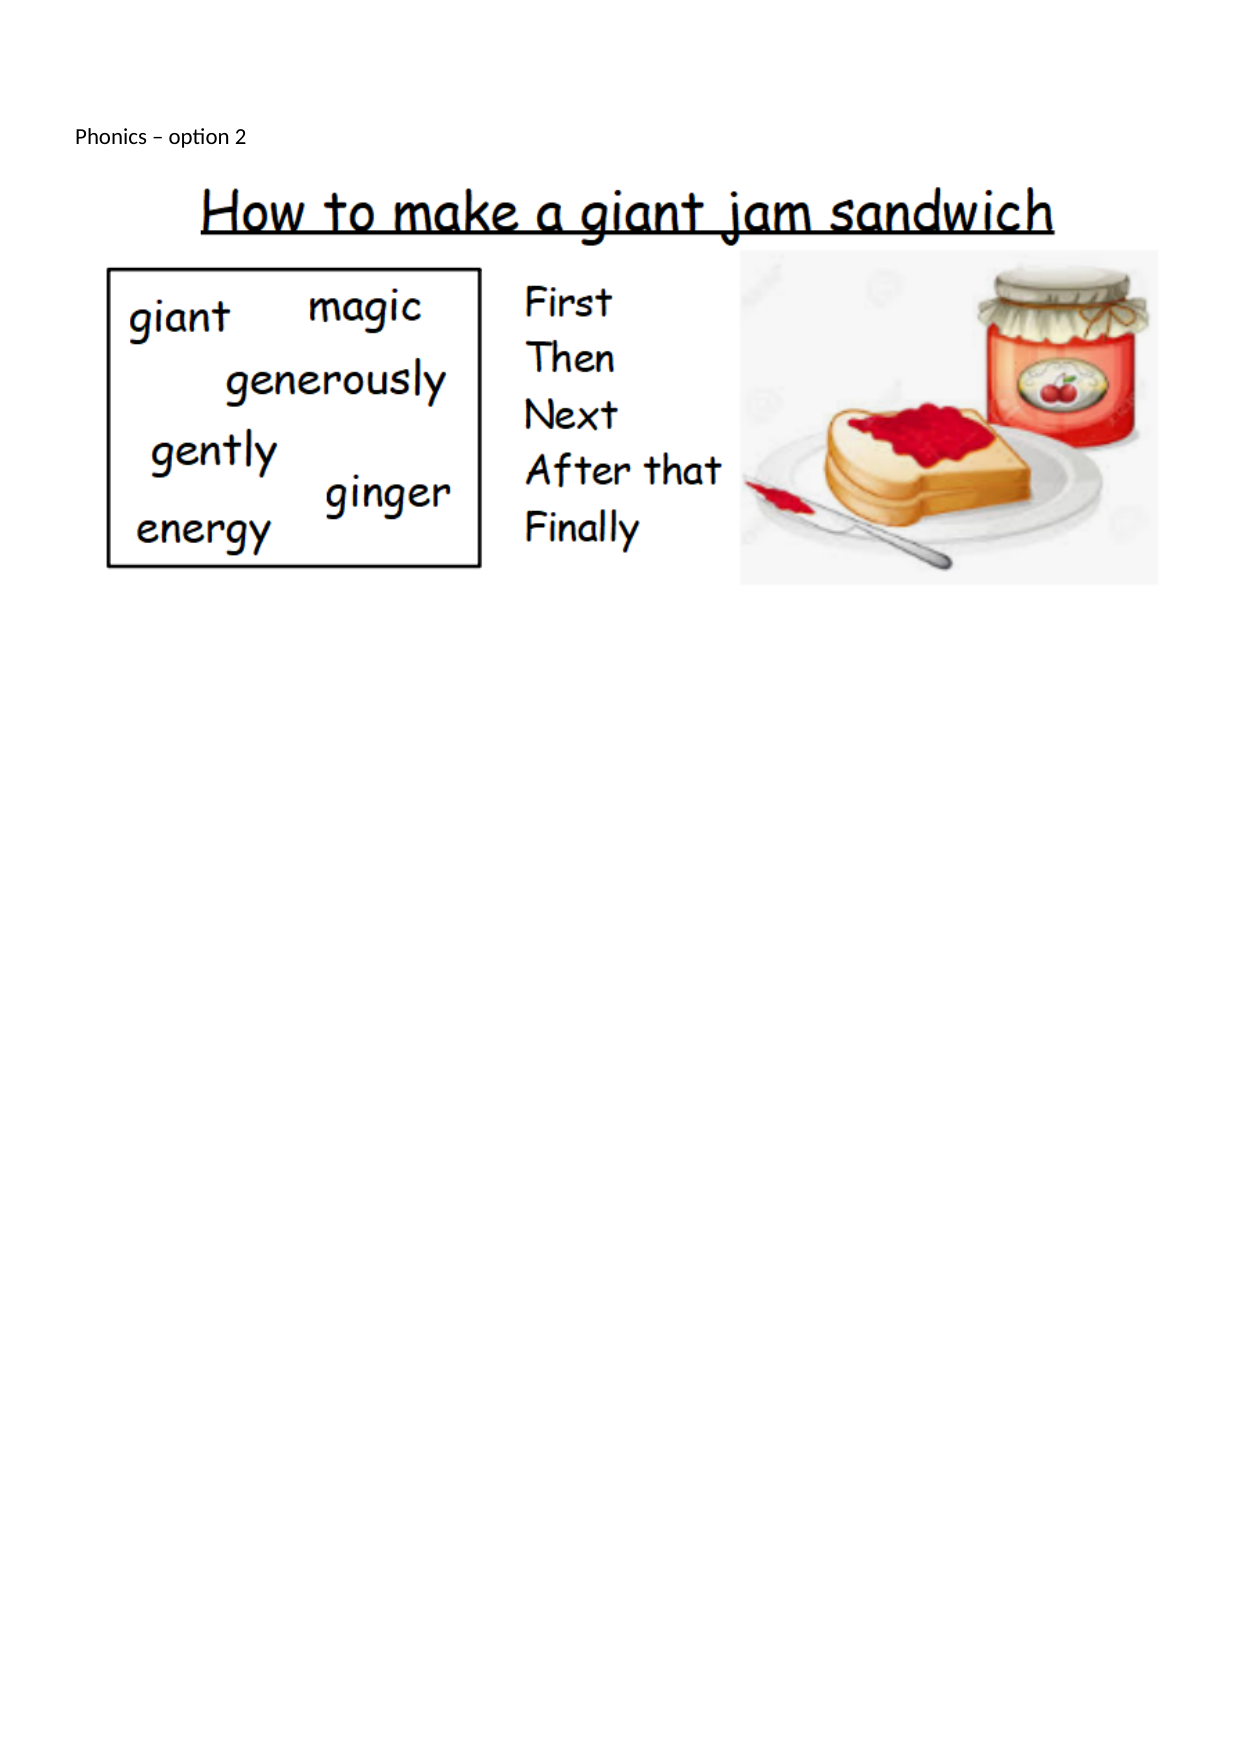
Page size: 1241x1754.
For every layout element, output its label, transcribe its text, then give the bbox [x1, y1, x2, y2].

picture [75, 168, 1166, 586]
text Phonics – option 2 [75, 122, 1165, 150]
